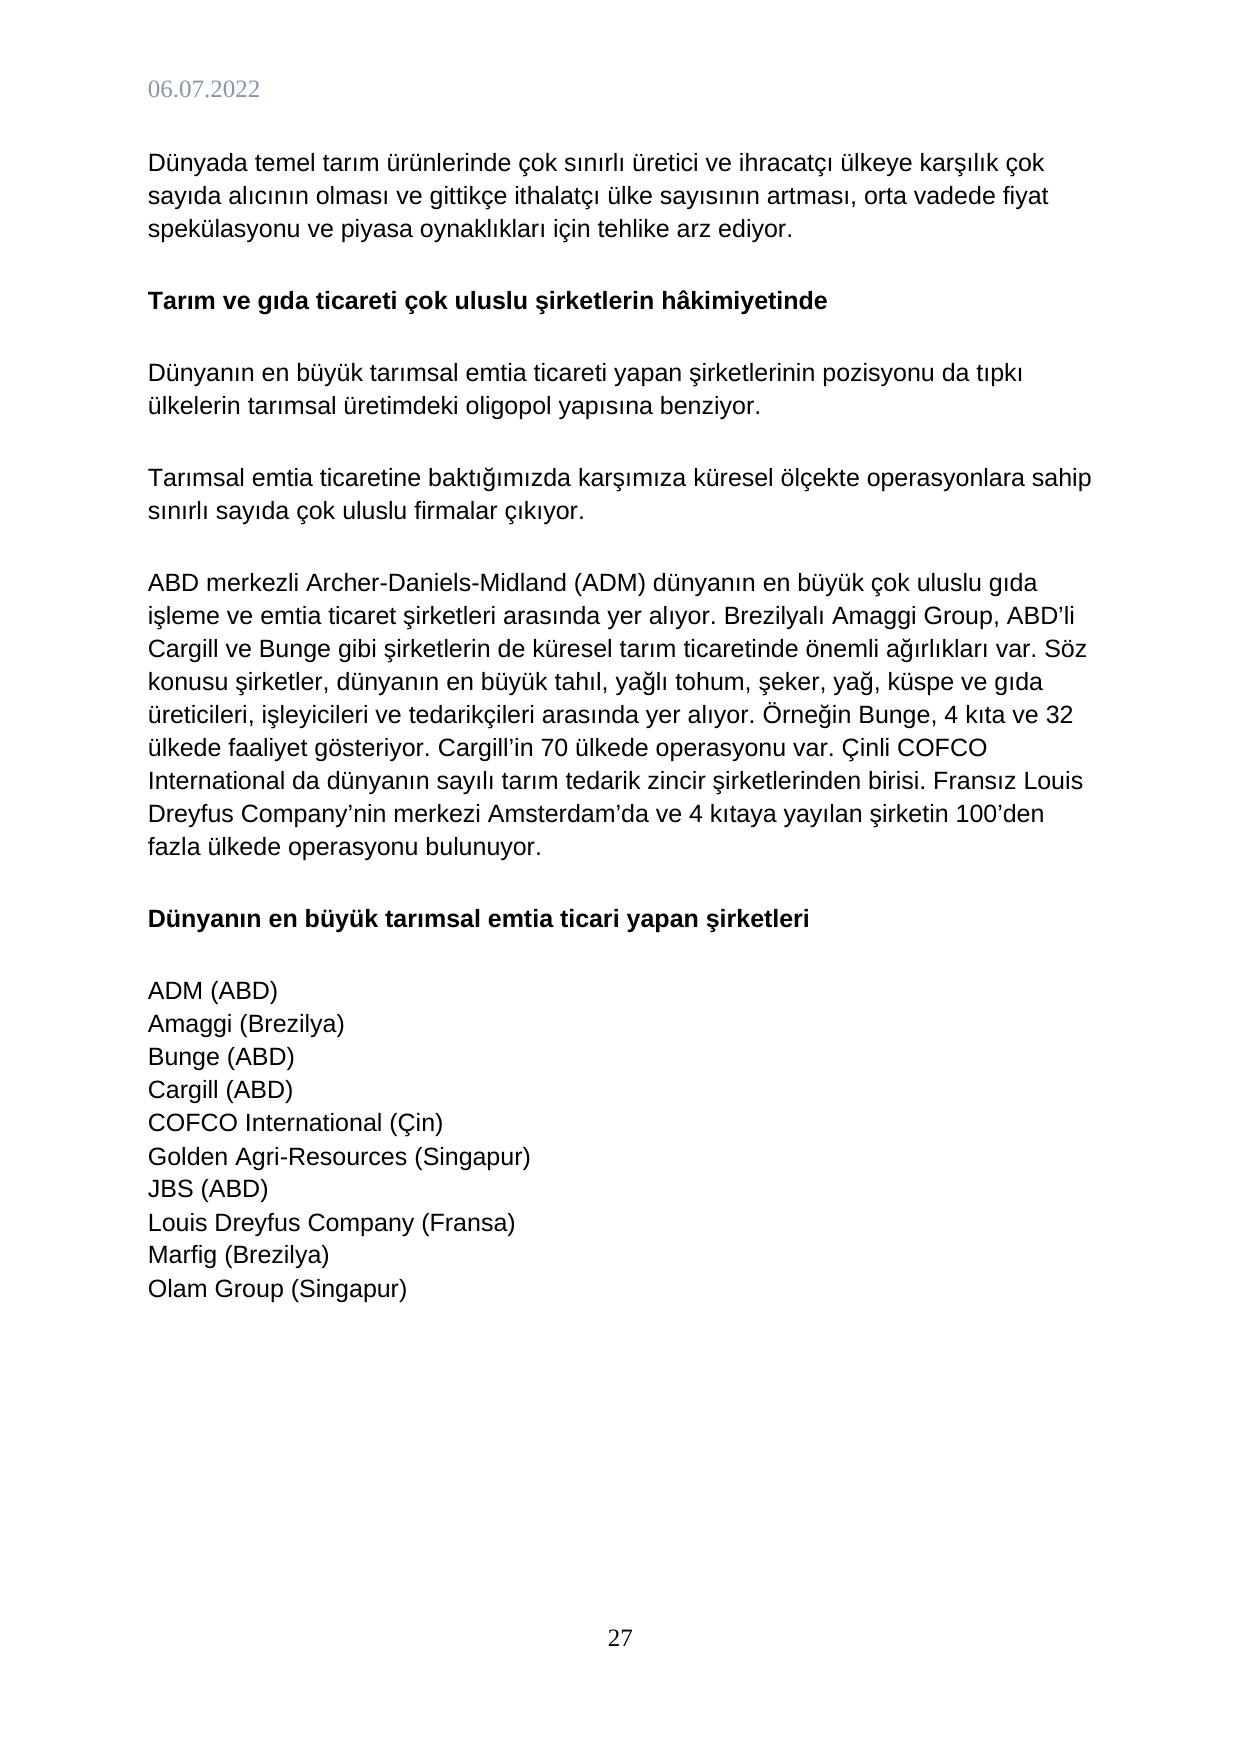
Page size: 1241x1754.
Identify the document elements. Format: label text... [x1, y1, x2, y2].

text Golden Agri-Resources (Singapur) [148, 1141, 1093, 1170]
text Olam Group (Singapur) [148, 1273, 1093, 1302]
text Louis Dreyfus Company (Fransa) [148, 1207, 1093, 1236]
text COFCO International (Çin) [148, 1108, 1093, 1137]
text Tarımsal emtia ticaretine baktığımızda karşımıza küresel ölçekte operasyonlara sahip sınırlı sayıda çok uluslu firmalar çıkıyor. [148, 463, 1093, 525]
text Dünyanın en büyük tarımsal emtia ticareti yapan şirketlerinin pozisyonu da tıpkı ülkelerin tarımsal üretimdeki oligopol yapısına benziyor. [148, 358, 1093, 419]
text JBS (ABD) [148, 1174, 1093, 1203]
text ADM (ABD) [148, 976, 1093, 1005]
text Amaggi (Brezilya) [148, 1009, 1093, 1038]
text Bunge (ABD) [148, 1042, 1093, 1071]
text Cargill (ABD) [148, 1075, 1093, 1104]
text Marfig (Brezilya) [148, 1241, 1093, 1269]
text Dünyada temel tarım ürünlerinde çok sınırlı üretici ve ihracatçı ülkeye karşılık çok sayıda alıcının olması ve gittikçe ithalatçı ülke sayısının artması, orta vadede fiyat spekülasyonu ve piyasa oynaklıkları için tehlike arz ediyor. [148, 148, 1093, 242]
text Dünyanın en büyük tarımsal emtia ticari yapan şirketleri [148, 904, 1093, 933]
text Tarım ve gıda ticareti çok uluslu şirketlerin hâkimiyetinde [148, 286, 1093, 314]
text ABD merkezli Archer-Daniels-Midland (ADM) dünyanın en büyük çok uluslu gıda işleme ve emtia ticaret şirketleri arasında yer alıyor. Brezilyalı Amaggi Group, ABD’li Cargill ve Bunge gibi şirketlerin de küresel tarım ticaretinde önemli ağırlıkları var. Söz konusu şirketler, dünyanın en büyük tahıl, yağlı tohum, şeker, yağ, küspe ve gıda üreticileri, işleyicileri ve tedarikçileri arasında yer alıyor. Örneğin Bunge, 4 kıta ve 32 ülkede faaliyet gösteriyor. Cargill’in 70 ülkede operasyonu var. Çinli COFCO International da dünyanın sayılı tarım tedarik zincir şirketlerinden birisi. Fransız Louis Dreyfus Company’nin merkezi Amsterdam’da ve 4 kıtaya yayılan şirketin 100’den fazla ülkede operasyonu bulunuyor. [148, 568, 1093, 861]
